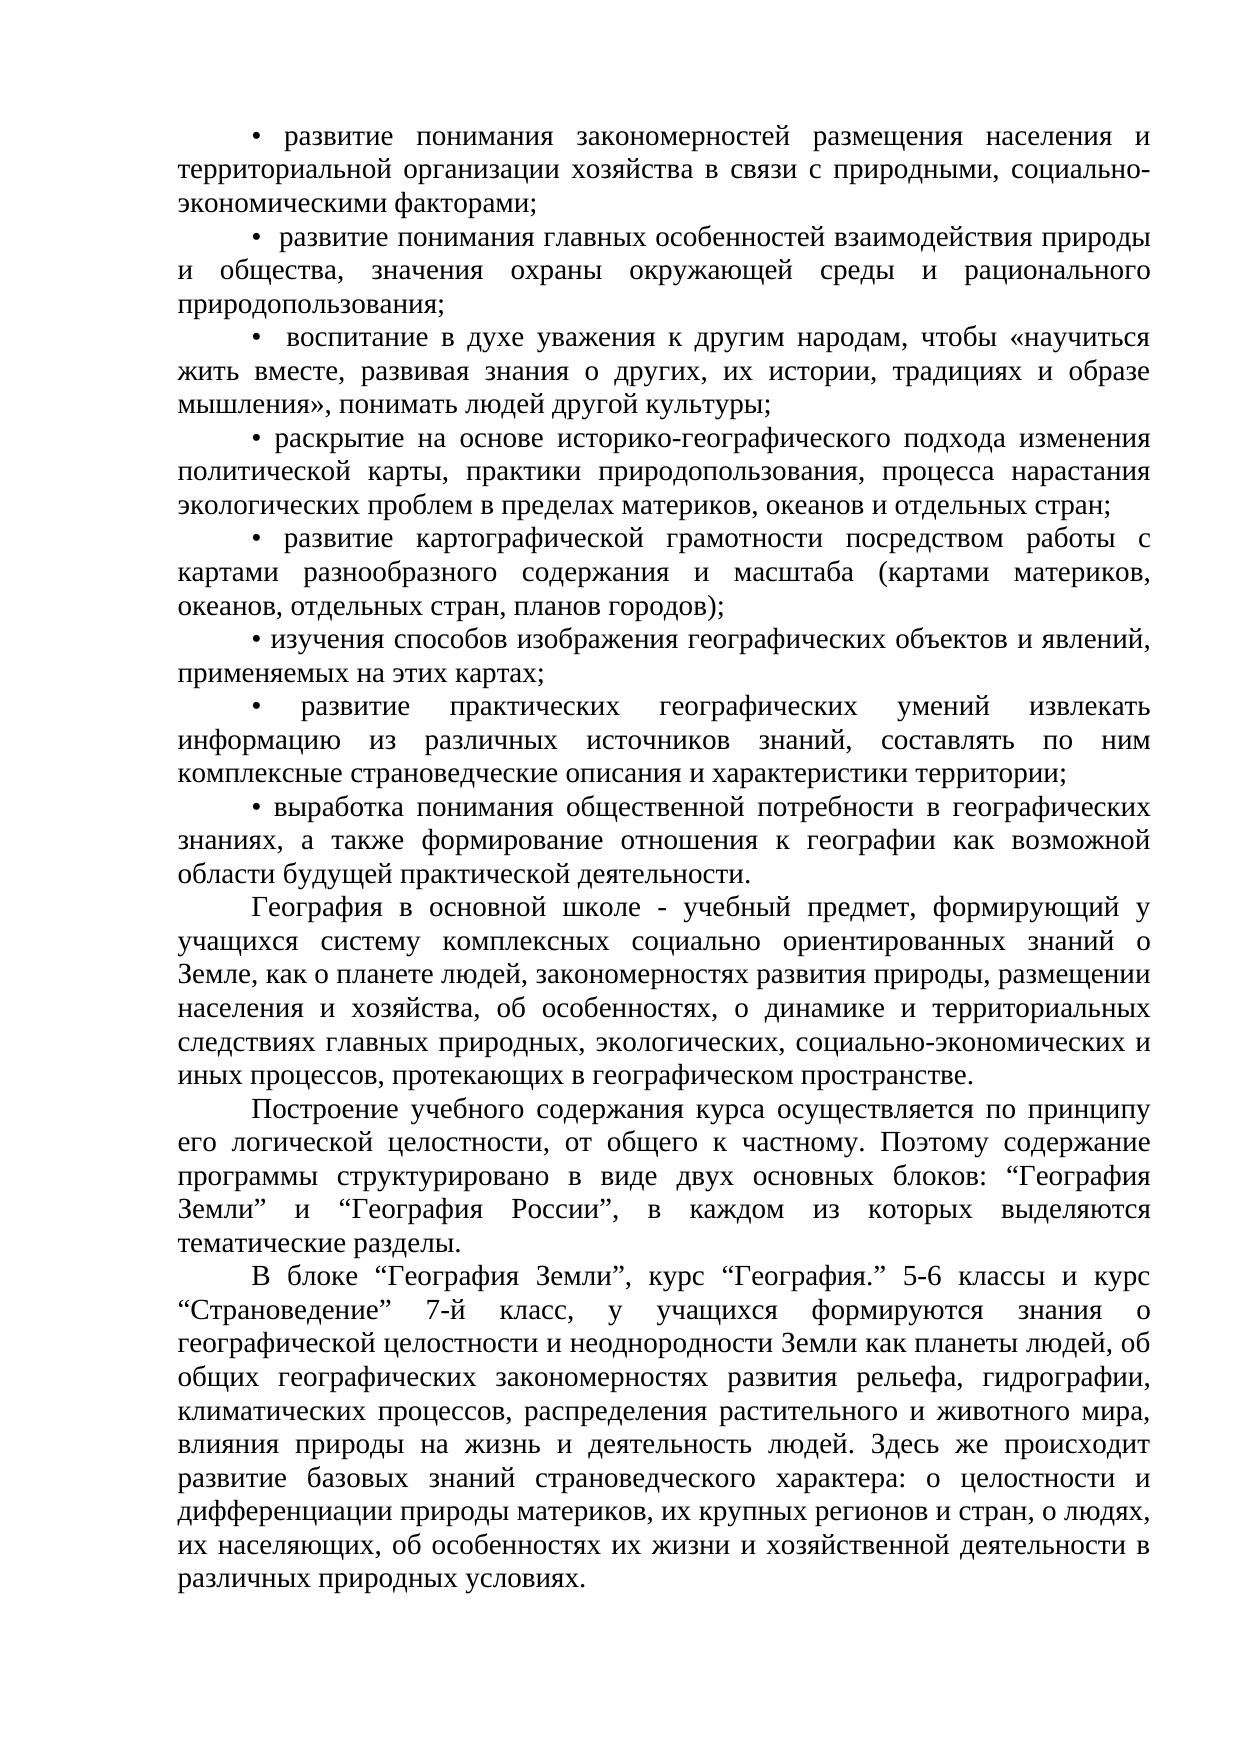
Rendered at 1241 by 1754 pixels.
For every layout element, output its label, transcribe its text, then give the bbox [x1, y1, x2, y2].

text • развитие понимания закономерностей размещения населения и территориальной организации хозяйства в связи с природными, социально-экономическими факторами; [177, 118, 1152, 219]
text • развитие практических географических умений извлекать информацию из различных источников знаний, составлять по ним комплексные страноведческие описания и характеристики территории; [177, 688, 1152, 789]
text • развитие картографической грамотности посредством работы с картами разнообразного содержания и масштаба (картами материков, океанов, отдельных стран, планов городов); [177, 521, 1152, 621]
text География в основной школе - учебный предмет, формирующий у учащихся систему комплексных социально ориентированных знаний о Земле, как о планете людей, закономерностях развития природы, размещении населения и хозяйства, об особенностях, о динамике и территориальных следствиях главных природных, экологических, социально-экономических и иных процессов, протекающих в географическом пространстве. [177, 889, 1152, 1091]
text В блоке “География Земли”, курс “География.” 5-6 классы и курс “Страноведение” 7-й класс, у учащихся формируются знания о географической целостности и неоднородности Земли как планеты людей, об общих географических закономерностях развития рельефа, гидрографии, климатических процессов, распределения растительного и животного мира, влияния природы на жизнь и деятельность людей. Здесь же происходит развитие базовых знаний страноведческого характера: о целостности и дифференциации природы материков, их крупных регионов и стран, о людях, их населяющих, об особенностях их жизни и хозяйственной деятельности в различных природных условиях. [177, 1258, 1152, 1594]
text • изучения способов изображения географических объектов и явлений, применяемых на этих картах; [177, 621, 1152, 688]
text • развитие понимания главных особенностей взаимодействия природы и общества, значения охраны окружающей среды и рационального природопользования; [177, 219, 1152, 319]
text Построение учебного содержания курса осуществляется по принципу его логической целостности, от общего к частному. Поэтому содержание программы структурировано в виде двух основных блоков: “География Земли” и “География России”, в каждом из которых выделяются тематические разделы. [177, 1091, 1152, 1258]
text • выработка понимания общественной потребности в географических знаниях, а также формирование отношения к географии как возможной области будущей практической деятельности. [177, 789, 1152, 889]
text • воспитание в духе уважения к другим народам, чтобы «научиться жить вместе, развивая знания о других, их истории, традициях и образе мышления», понимать людей другой культуры; [177, 319, 1152, 420]
text • раскрытие на основе историко-географического подхода изменения политической карты, практики природопользования, процесса нарастания экологических проблем в пределах материков, океанов и отдельных стран; [177, 420, 1152, 521]
